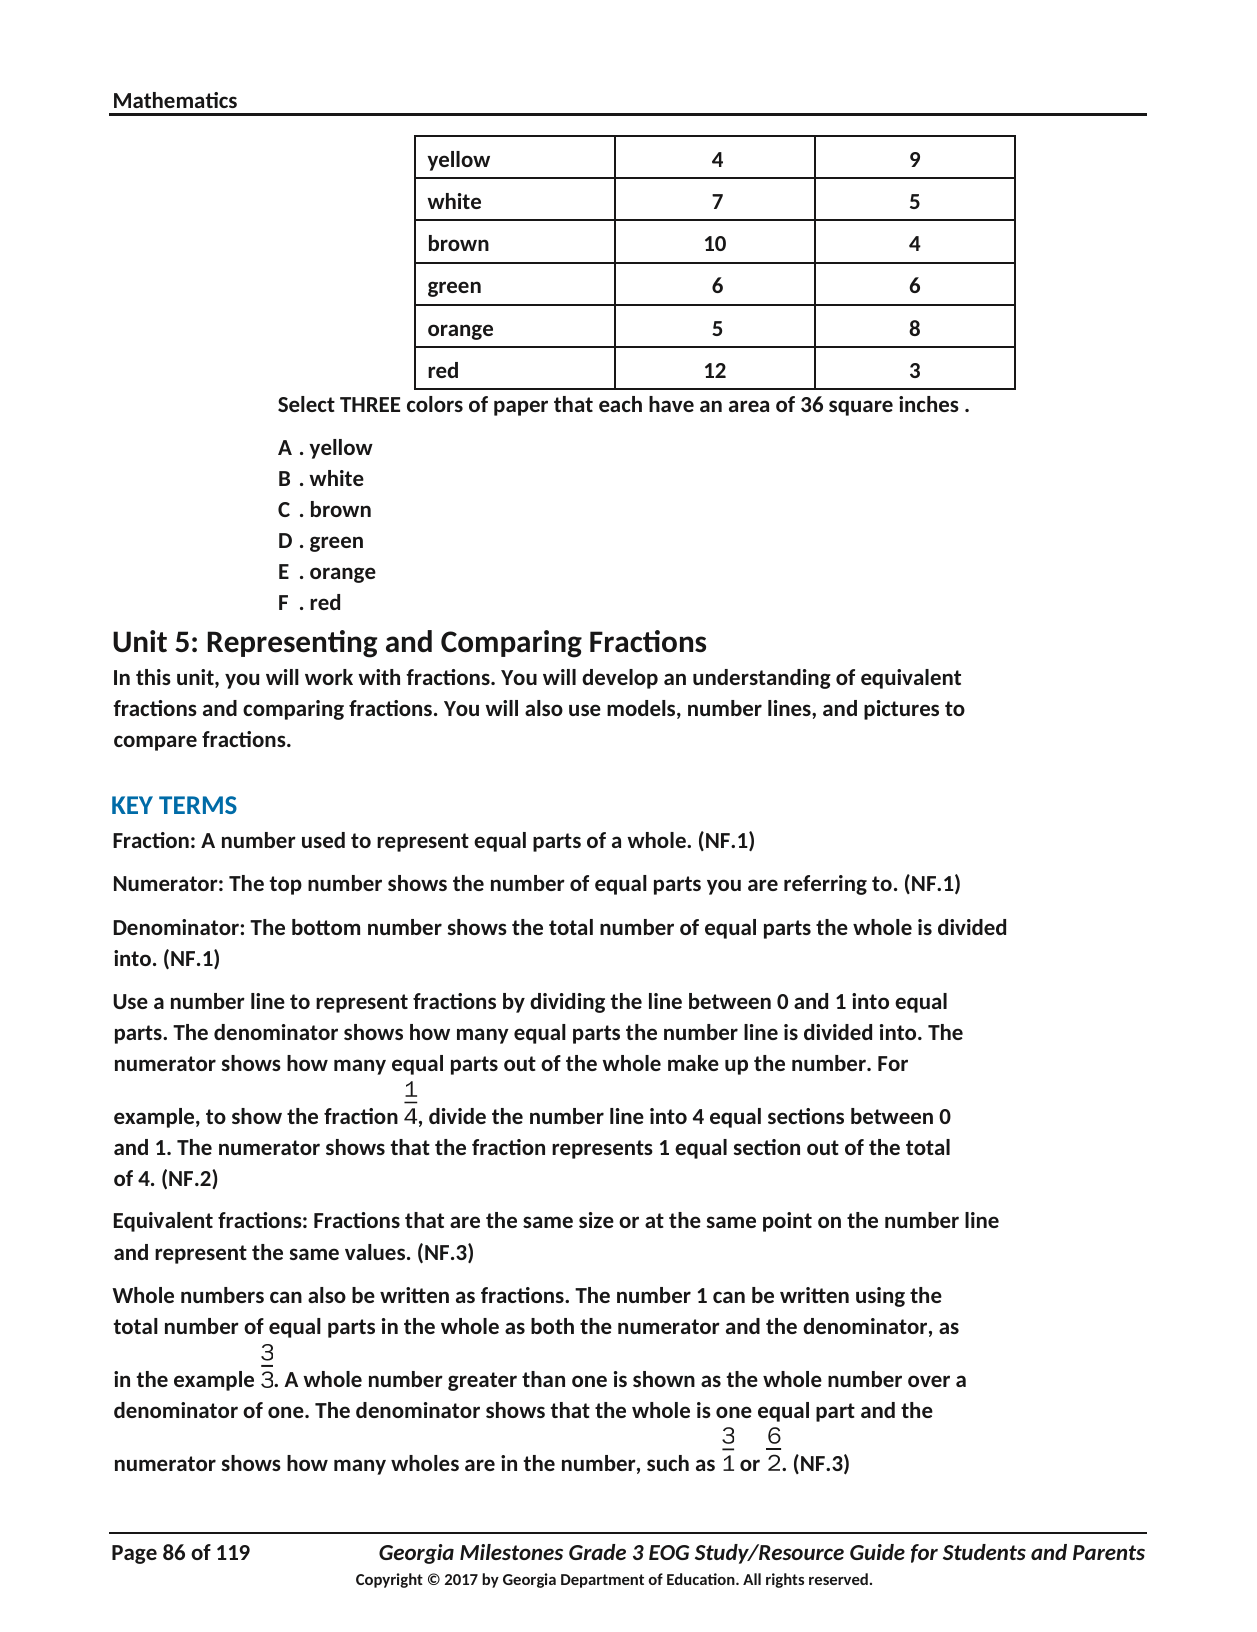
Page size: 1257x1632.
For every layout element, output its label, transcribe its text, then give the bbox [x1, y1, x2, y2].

picture [721, 1427, 735, 1471]
table_cell 8 [816, 306, 1014, 346]
text Denominator: The bottom number shows the total number of equal parts the whole is divided into. (NF.1) [112, 913, 1041, 972]
text In this unit, you will work with fractions. You will develop an understanding of equivalent fractions and comparing fractions. You will also use models, number lines, and pictures to compare fractions. [112, 663, 1003, 754]
table_cell 5 [816, 179, 1014, 219]
table_cell 10 [616, 221, 814, 262]
list . white [278, 464, 1147, 492]
table_cell 6 [616, 264, 814, 304]
list . orange [278, 557, 1147, 586]
text Equivalent fractions: Fractions that are the same size or at the same point on the number line and represent the same values. (NF.3) [112, 1207, 1013, 1266]
subtitle KEY TERMS [111, 788, 1148, 821]
table_cell green [416, 264, 614, 304]
text Numerator: The top number shows the number of equal parts you are referring to. (NF.1) [112, 869, 1147, 898]
table_cell 12 [616, 348, 814, 388]
table_cell 9 [816, 137, 1014, 177]
table_cell 7 [616, 179, 814, 219]
list . yellow [278, 433, 1147, 461]
text Whole numbers can also be written as fractions. The number 1 can be written using the total number of equal parts in the whole as both the numerator and the denominator, as in the example . A whole number greater than one is shown as the whole number over a denominator of one. The denominator shows that the whole is one equal part and the numerator shows how many wholes are in the number, such as or . (NF.3) [112, 1281, 976, 1477]
picture [260, 1343, 273, 1388]
table_cell red [416, 348, 614, 388]
list . brown [278, 495, 1147, 523]
list . green [278, 526, 1147, 554]
text Select THREE colors of paper that each have an area of 36 square inches . [278, 390, 1148, 418]
text Use a number line to represent fractions by dividing the line between 0 and 1 into equal parts. The denominator shows how many equal parts the number line is divided into. The numerator shows how many equal parts out of the whole make up the number. For example, to show the fraction , divide the number line into 4 equal sections between 0 and 1. The numerator shows that the fraction represents 1 equal section out of the total of 4. (NF.2) [112, 987, 965, 1192]
list . red [278, 588, 1147, 617]
table_cell 6 [816, 264, 1014, 304]
subtitle Unit 5: Representing and Comparing Fractions [112, 622, 1148, 661]
table_cell 4 [616, 137, 814, 177]
table_cell yellow [416, 137, 614, 177]
table_cell 4 [816, 221, 1014, 262]
table_cell brown [416, 221, 614, 262]
picture [403, 1080, 418, 1124]
table_cell 3 [816, 348, 1014, 388]
picture [765, 1427, 782, 1471]
table_cell 5 [616, 306, 814, 346]
table_cell white [416, 179, 614, 219]
text Fraction: A number used to represent equal parts of a whole. (NF.1) [112, 826, 1147, 854]
table_cell orange [416, 306, 614, 346]
